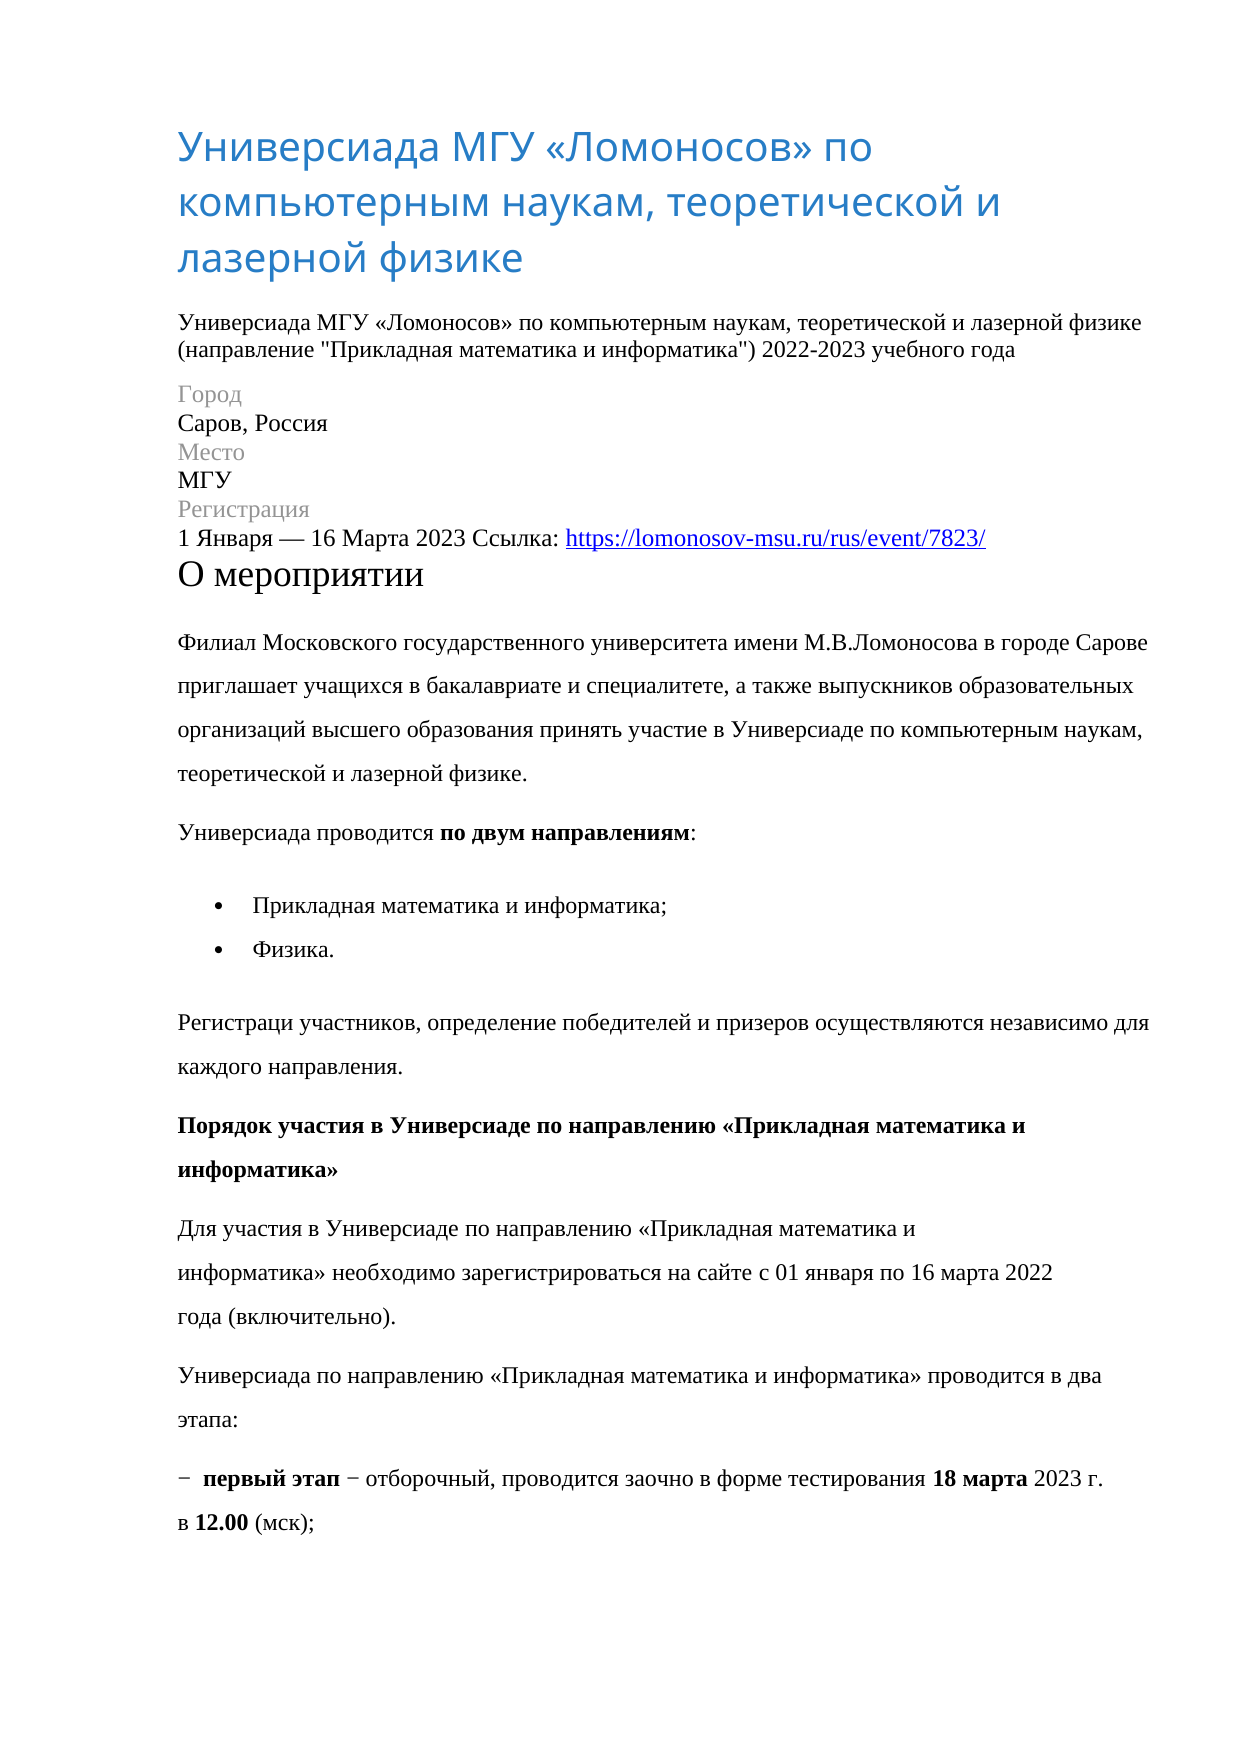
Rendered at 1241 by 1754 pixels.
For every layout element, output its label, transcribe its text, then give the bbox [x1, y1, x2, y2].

text Порядок участия в Универсиаде по направлению «Прикладная математика и информатика» [177, 1095, 1152, 1182]
text О мероприятии [177, 552, 1152, 595]
text Универсиада проводится по двум направлениям: [177, 802, 1152, 846]
text Город [177, 379, 1152, 408]
list Физика. [215, 919, 1152, 963]
text Универсиада МГУ «Ломоносов» по компьютерным наукам, теоретической и лазерной физике (направление "Прикладная математика и информатика") 2022-2023 учебного года [177, 307, 1152, 363]
list Прикладная математика и информатика; [215, 875, 1152, 919]
text Филиал Московского государственного университета имени М.В.Ломоносова в городе Сарове приглашает учащихся в бакалавриате и специалитете, а также выпускников образовательных организаций высшего образования принять участие в Универсиаде по компьютерным наукам, теоретической и лазерной физике. [177, 612, 1152, 787]
text Для участия в Универсиаде по направлению «Прикладная математика и информатика» необходимо зарегистрироваться на сайте с 01 января по 16 марта 2022 года (включительно). [177, 1198, 1152, 1329]
text Регистраци участников, определение победителей и призеров осуществляются независимо для каждого направления. [177, 992, 1152, 1079]
text Место [177, 437, 1152, 466]
text Универсиада по направлению «Прикладная математика и информатика» проводится в два этапа: [177, 1345, 1152, 1432]
text Саров, Россия [177, 408, 1152, 437]
text − первый этап − отборочный, проводится заочно в форме тестирования 18 марта 2023 г. в 12.00 (мск); [177, 1448, 1152, 1536]
text МГУ [177, 466, 1152, 494]
text 1 Января — 16 Марта 2023 Ссылка: https://lomonosov-msu.ru/rus/event/7823/ [177, 523, 1152, 552]
text Универсиада МГУ «Ломоносов» по компьютерным наукам, теоретической и лазерной физике [177, 118, 1152, 284]
text Регистрация [177, 494, 1152, 523]
